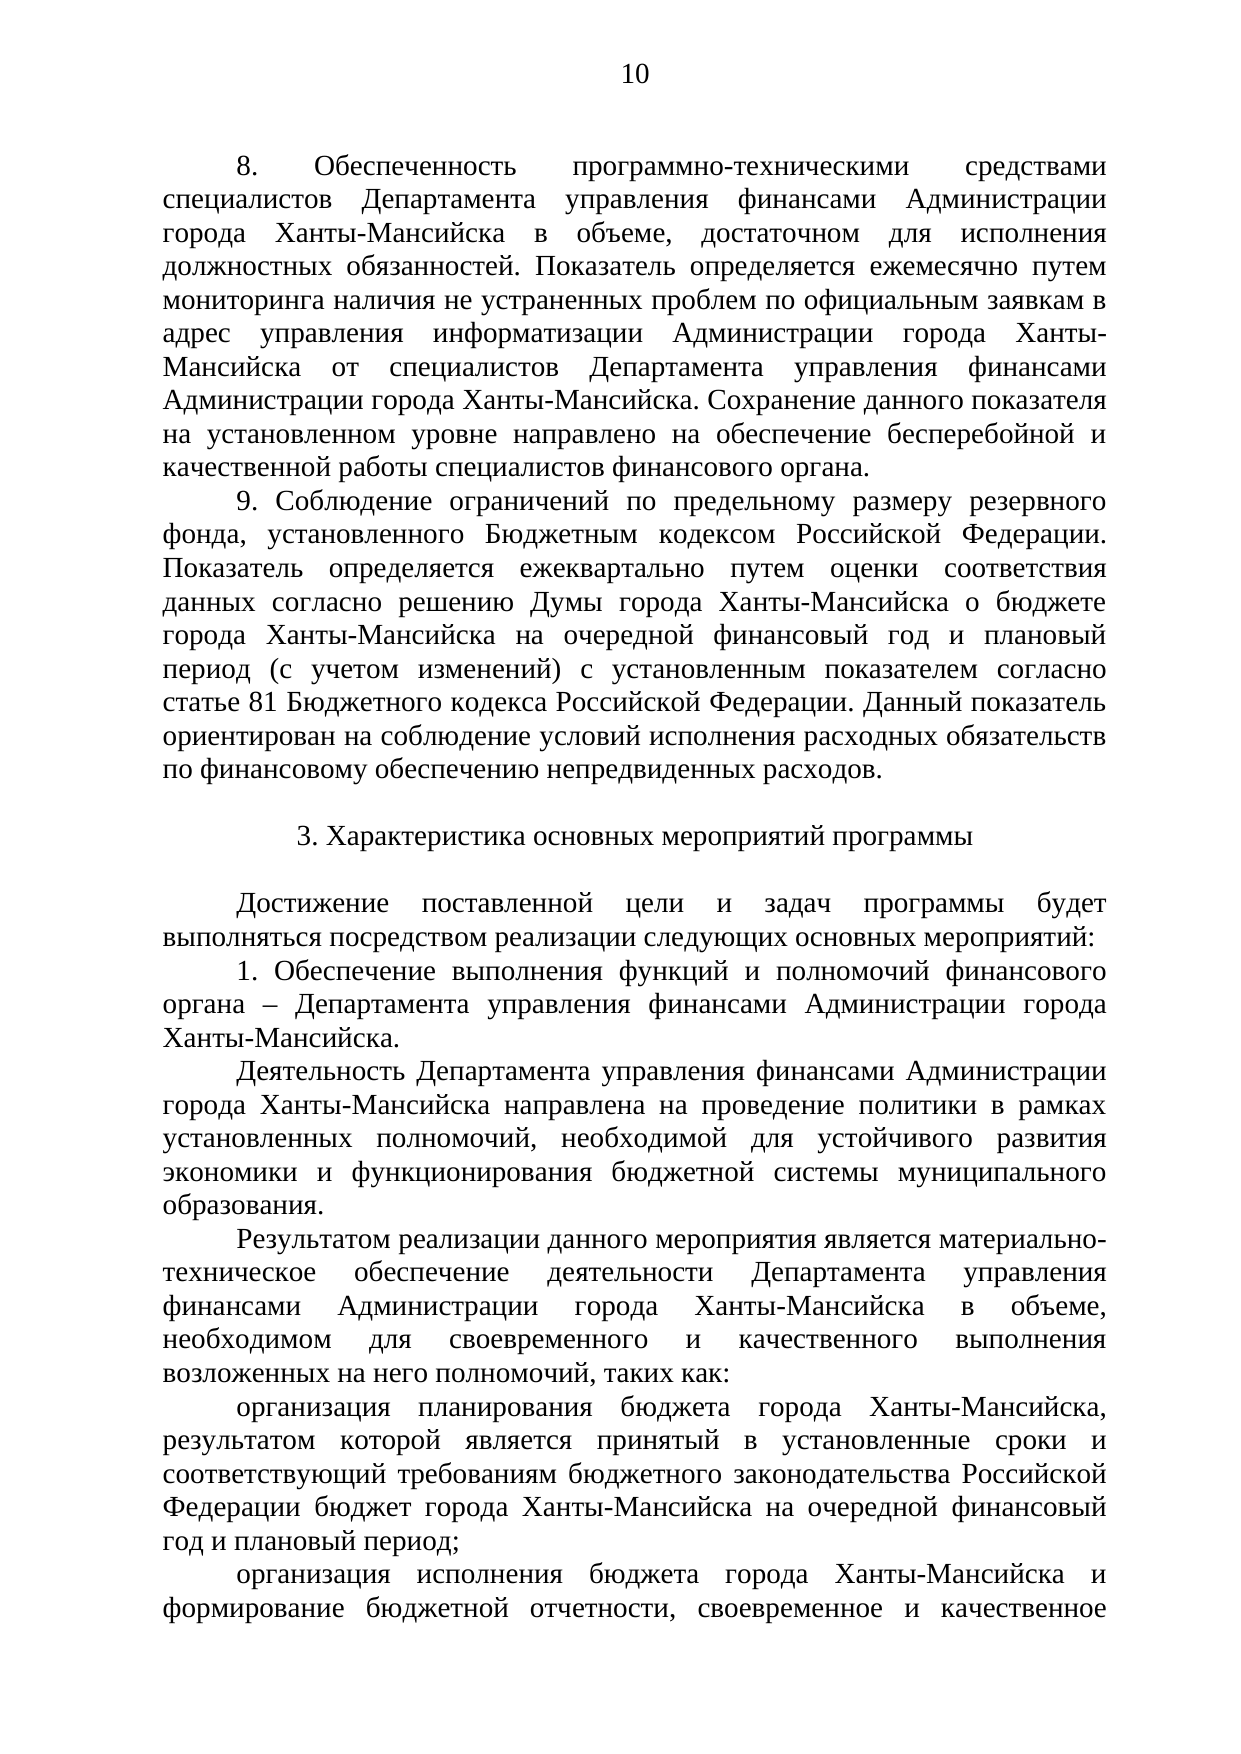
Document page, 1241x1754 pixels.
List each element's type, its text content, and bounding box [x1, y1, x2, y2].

text организация планирования бюджета города Ханты-Мансийска, результатом которой является принятый в установленные сроки и соответствующий требованиям бюджетного законодательства Российской Федерации бюджет города Ханты-Мансийска на очередной финансовый год и плановый период; [162, 1389, 1107, 1556]
text Достижение поставленной цели и задач программы будет выполняться посредством реализации следующих основных мероприятий: [162, 886, 1107, 953]
text 8. Обеспеченность программно-техническими средствами специалистов Департамента управления финансами Администрации города Ханты-Мансийска в объеме, достаточном для исполнения должностных обязанностей. Показатель определяется ежемесячно путем мониторинга наличия не устраненных проблем по официальным заявкам в адрес управления информатизации Администрации города Ханты-Мансийска от специалистов Департамента управления финансами Администрации города Ханты-Мансийска. Сохранение данного показателя на установленном уровне направлено на обеспечение бесперебойной и качественной работы специалистов финансового органа. [162, 148, 1107, 483]
text Деятельность Департамента управления финансами Администрации города Ханты-Мансийска направлена на проведение политики в рамках установленных полномочий, необходимой для устойчивого развития экономики и функционирования бюджетной системы муниципального образования. [162, 1053, 1107, 1221]
text 3. Характеристика основных мероприятий программы [162, 818, 1107, 852]
text 1. Обеспечение выполнения функций и полномочий финансового органа – Департамента управления финансами Администрации города Ханты-Мансийска. [162, 953, 1107, 1053]
text Результатом реализации данного мероприятия является материально-техническое обеспечение деятельности Департамента управления финансами Администрации города Ханты-Мансийска в объеме, необходимом для своевременного и качественного выполнения возложенных на него полномочий, таких как: [162, 1221, 1107, 1389]
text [162, 1556, 1107, 1623]
text 9. Соблюдение ограничений по предельному размеру резервного фонда, установленного Бюджетным кодексом Российской Федерации. Показатель определяется ежеквартально путем оценки соответствия данных согласно решению Думы города Ханты-Мансийска о бюджете города Ханты-Мансийска на очередной финансовый год и плановый период (с учетом изменений) с установленным показателем согласно статье 81 Бюджетного кодекса Российской Федерации. Данный показатель ориентирован на соблюдение условий исполнения расходных обязательств по финансовому обеспечению непредвиденных расходов. [162, 483, 1107, 785]
